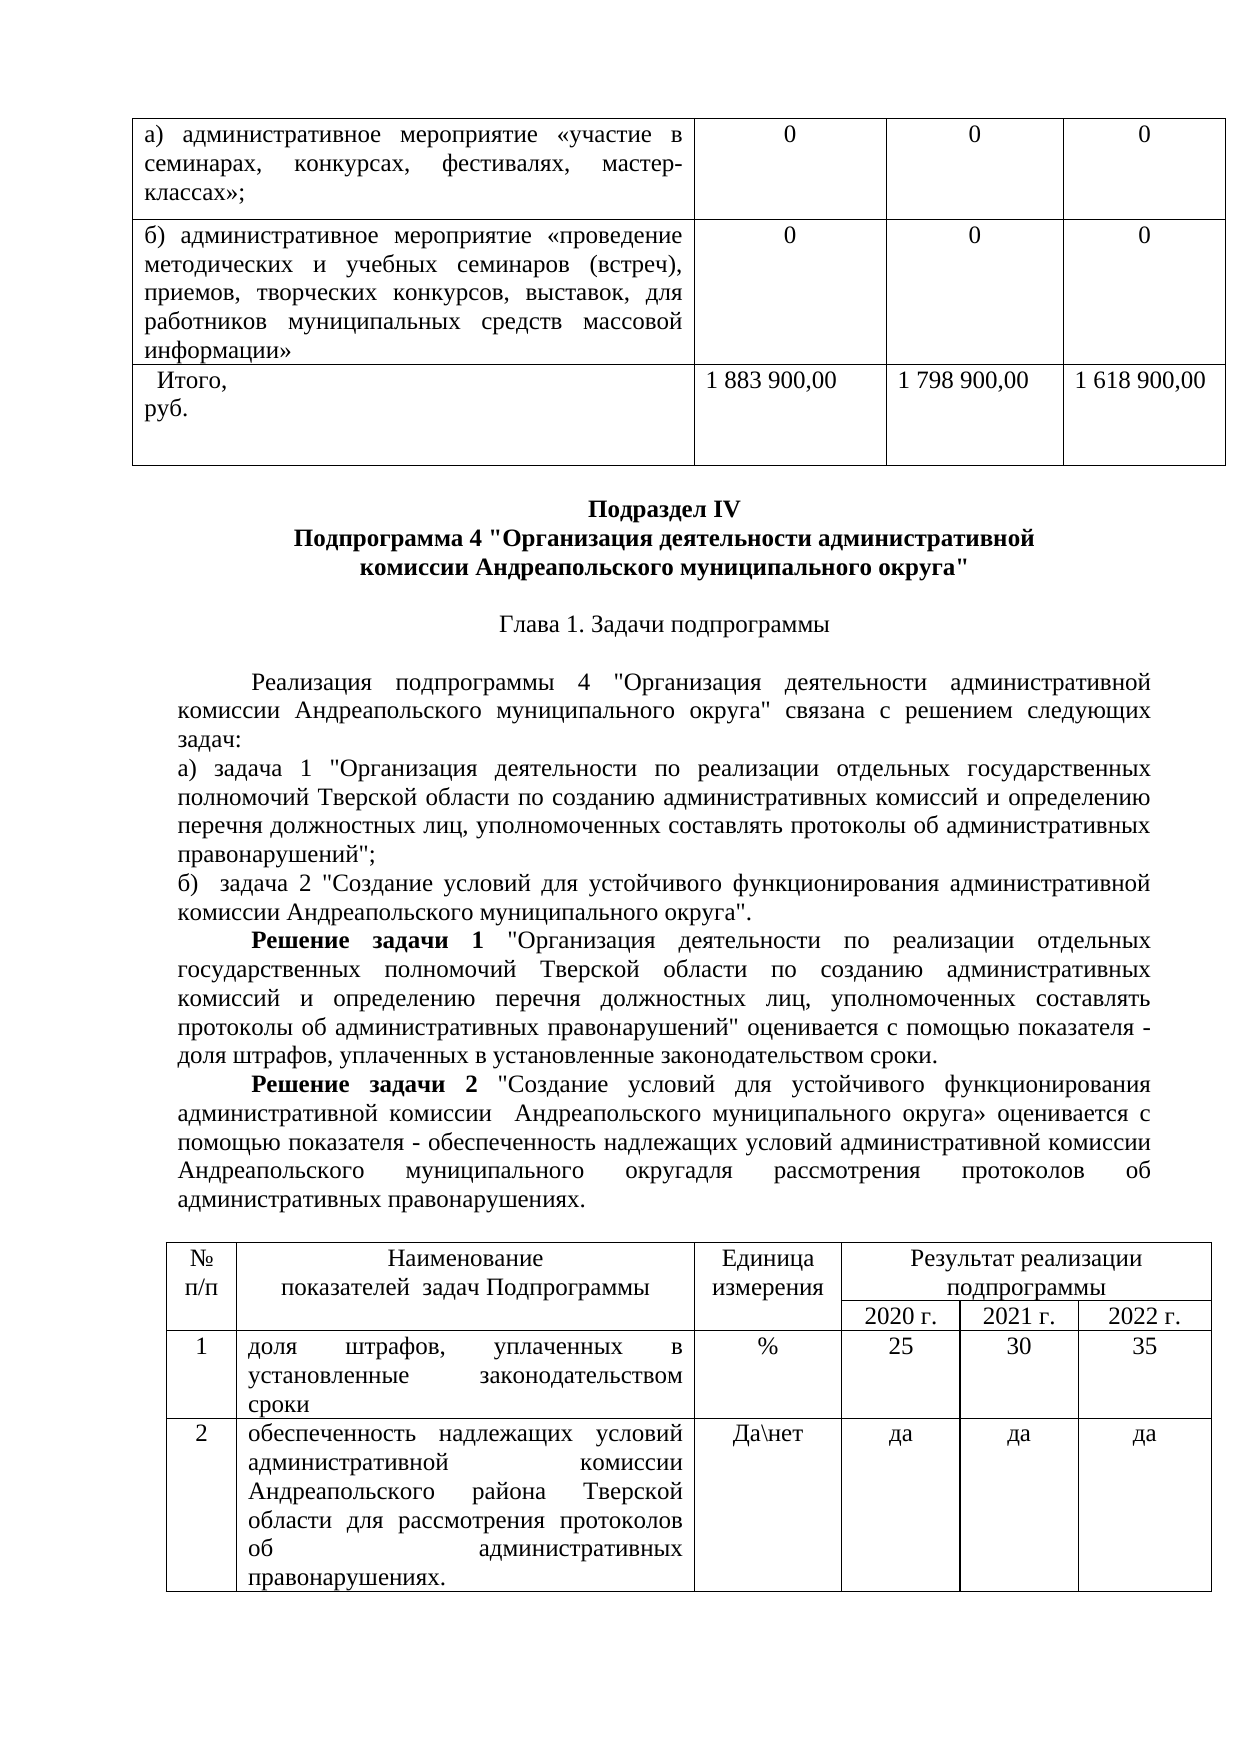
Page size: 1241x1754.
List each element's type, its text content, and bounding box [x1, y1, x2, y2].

text а) задача 1 "Организация деятельности по реализации отдельных государственных полномочий Тверской области по созданию административных комиссий и определению перечня должностных лиц, уполномоченных составлять протоколы об административных правонарушений"; [177, 753, 1152, 868]
table_cell 25 [842, 1331, 959, 1417]
table_cell а) административное мероприятие «участие в семинарах, конкурсах, фестивалях, мастер-классах»; [133, 119, 694, 219]
table_cell 0 [887, 119, 1063, 219]
table_cell 2022 г. [1079, 1301, 1211, 1330]
text комиссии Андреапольского муниципального округа" [177, 552, 1152, 581]
table_cell 0 [1064, 119, 1225, 219]
table_cell Итого, руб. [133, 365, 694, 464]
table_cell Да\нет [695, 1419, 841, 1591]
text Подраздел IV [177, 494, 1152, 523]
table_cell 1 798 900,00 [887, 365, 1063, 464]
table_cell 1 618 900,00 [1064, 365, 1225, 464]
text Глава 1. Задачи подпрограммы [177, 609, 1152, 638]
table_cell доля штрафов, уплаченных в установленные законодательством сроки [237, 1331, 694, 1417]
table_header Наименование показателей задач Подпрограммы [237, 1243, 694, 1330]
table_cell 30 [961, 1331, 1078, 1417]
text Решение задачи 2 "Создание условий для устойчивого функционирования административной комиссии Андреапольского муниципального округа» оценивается с помощью показателя - обеспеченность надлежащих условий административной комиссии Андреапольского муниципального округадля рассмотрения протоколов об административных правонарушениях. [177, 1069, 1152, 1213]
text Подпрограмма 4 "Организация деятельности административной [177, 523, 1152, 552]
table_cell 2021 г. [961, 1301, 1078, 1330]
table_cell 1 883 900,00 [695, 365, 886, 464]
table_cell 2020 г. [842, 1301, 959, 1330]
table_cell да [1079, 1419, 1211, 1591]
table_header Результат реализации подпрограммы [842, 1243, 1211, 1300]
table_cell 2 [167, 1419, 236, 1591]
text Реализация подпрограммы 4 "Организация деятельности административной комиссии Андреапольского муниципального округа" связана с решением следующих задач: [177, 667, 1152, 753]
text б) задача 2 "Создание условий для устойчивого функционирования административной комиссии Андреапольского муниципального округа". [177, 868, 1152, 926]
table_cell 0 [1064, 220, 1225, 364]
table_cell да [961, 1419, 1078, 1591]
table_cell да [842, 1419, 959, 1591]
text Решение задачи 1 "Организация деятельности по реализации отдельных государственных полномочий Тверской области по созданию административных комиссий и определению перечня должностных лиц, уполномоченных составлять протоколы об административных правонарушений" оценивается с помощью показателя - доля штрафов, уплаченных в установленные законодательством сроки. [177, 926, 1152, 1069]
table_header Единица измерения [695, 1243, 841, 1330]
table_cell обеспеченность надлежащих условий административной комиссии Андреапольского района Тверской области для рассмотрения протоколов об административных правонарушениях. [237, 1419, 694, 1591]
table_header № п/п [167, 1243, 236, 1330]
table_cell 0 [695, 119, 886, 219]
table_cell 35 [1079, 1331, 1211, 1417]
table_cell 0 [695, 220, 886, 364]
table_cell 1 [167, 1331, 236, 1417]
table_cell % [695, 1331, 841, 1417]
table_cell 0 [887, 220, 1063, 364]
table_cell б) административное мероприятие «проведение методических и учебных семинаров (встреч), приемов, творческих конкурсов, выставок, для работников муниципальных средств массовой информации» [133, 220, 694, 364]
